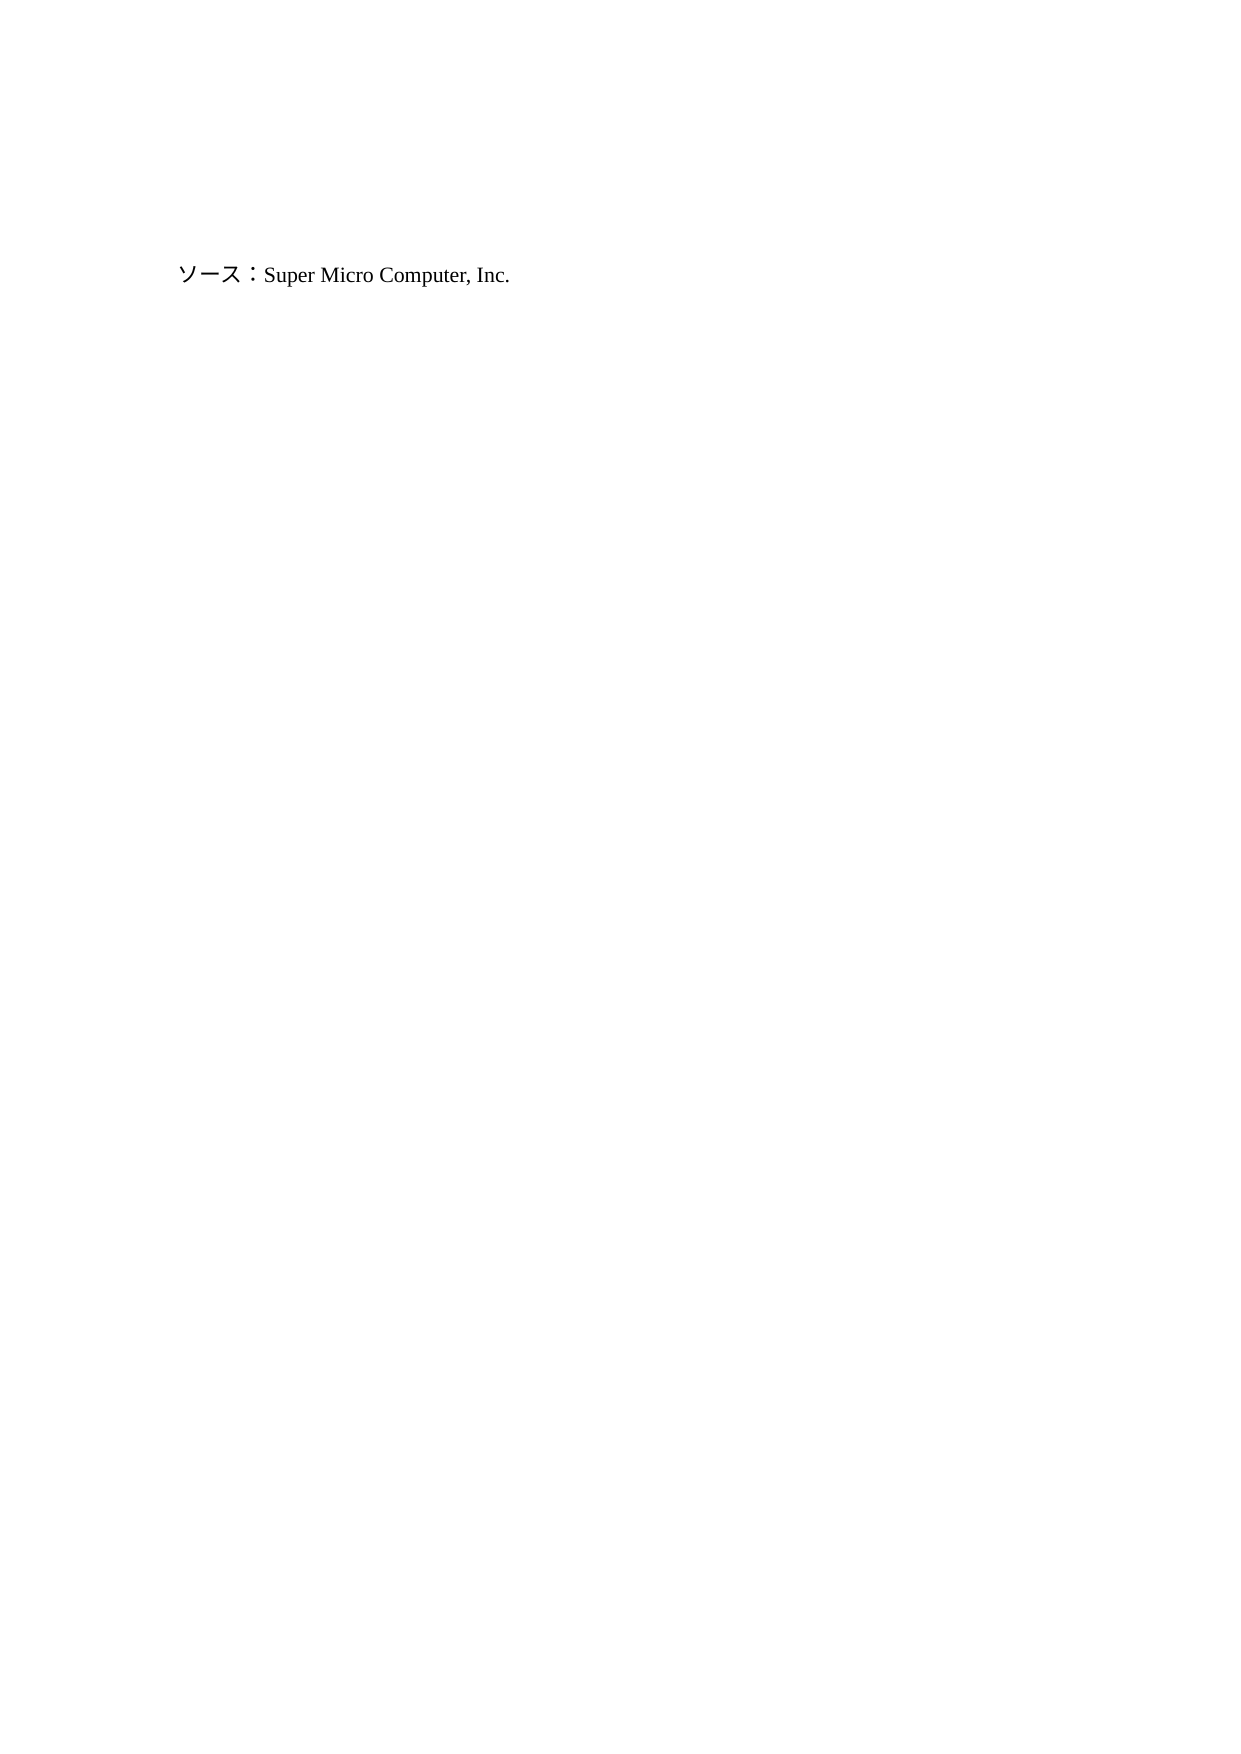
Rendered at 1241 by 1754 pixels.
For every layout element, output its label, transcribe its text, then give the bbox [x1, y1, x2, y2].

text ソース：Super Micro Computer, Inc. [177, 254, 1063, 292]
